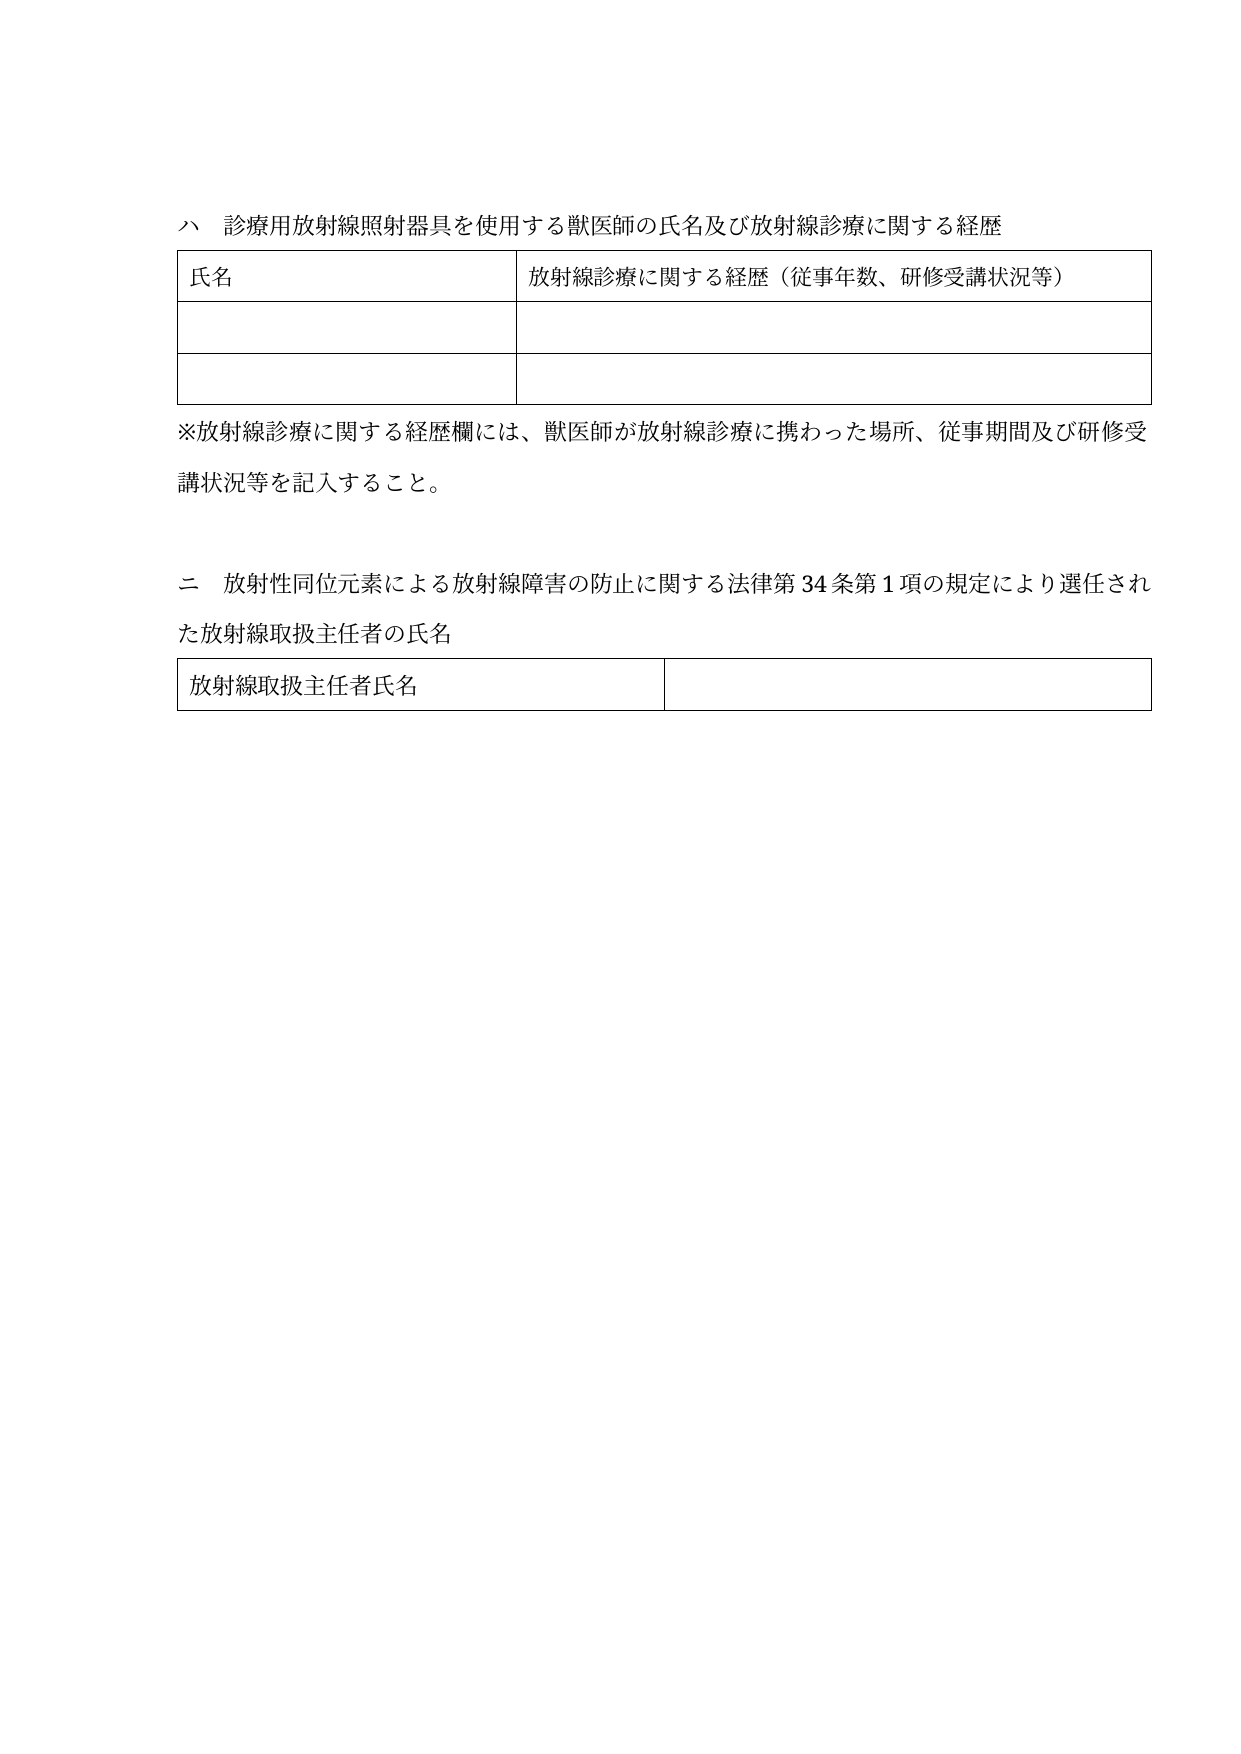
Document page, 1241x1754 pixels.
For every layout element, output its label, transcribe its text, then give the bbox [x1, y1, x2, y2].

text ※放射線診療に関する経歴欄には、獣医師が放射線診療に携わった場所、従事期間及び研修受講状況等を記入すること。 [177, 405, 1152, 506]
text ハ 診療用放射線照射器具を使用する獣医師の氏名及び放射線診療に関する経歴 [177, 199, 1152, 250]
table_header 放射線診療に関する経歴（従事年数、研修受講状況等） [517, 251, 1151, 301]
table_header 放射線取扱主任者氏名 [178, 659, 664, 709]
table_cell [178, 354, 516, 404]
table_cell [517, 302, 1151, 353]
table_cell [517, 354, 1151, 404]
table_cell [178, 302, 516, 353]
table_header [665, 659, 1151, 709]
text ニ 放射性同位元素による放射線障害の防止に関する法律第34条第1項の規定により選任された放射線取扱主任者の氏名 [177, 557, 1152, 658]
table_header 氏名 [178, 251, 516, 301]
